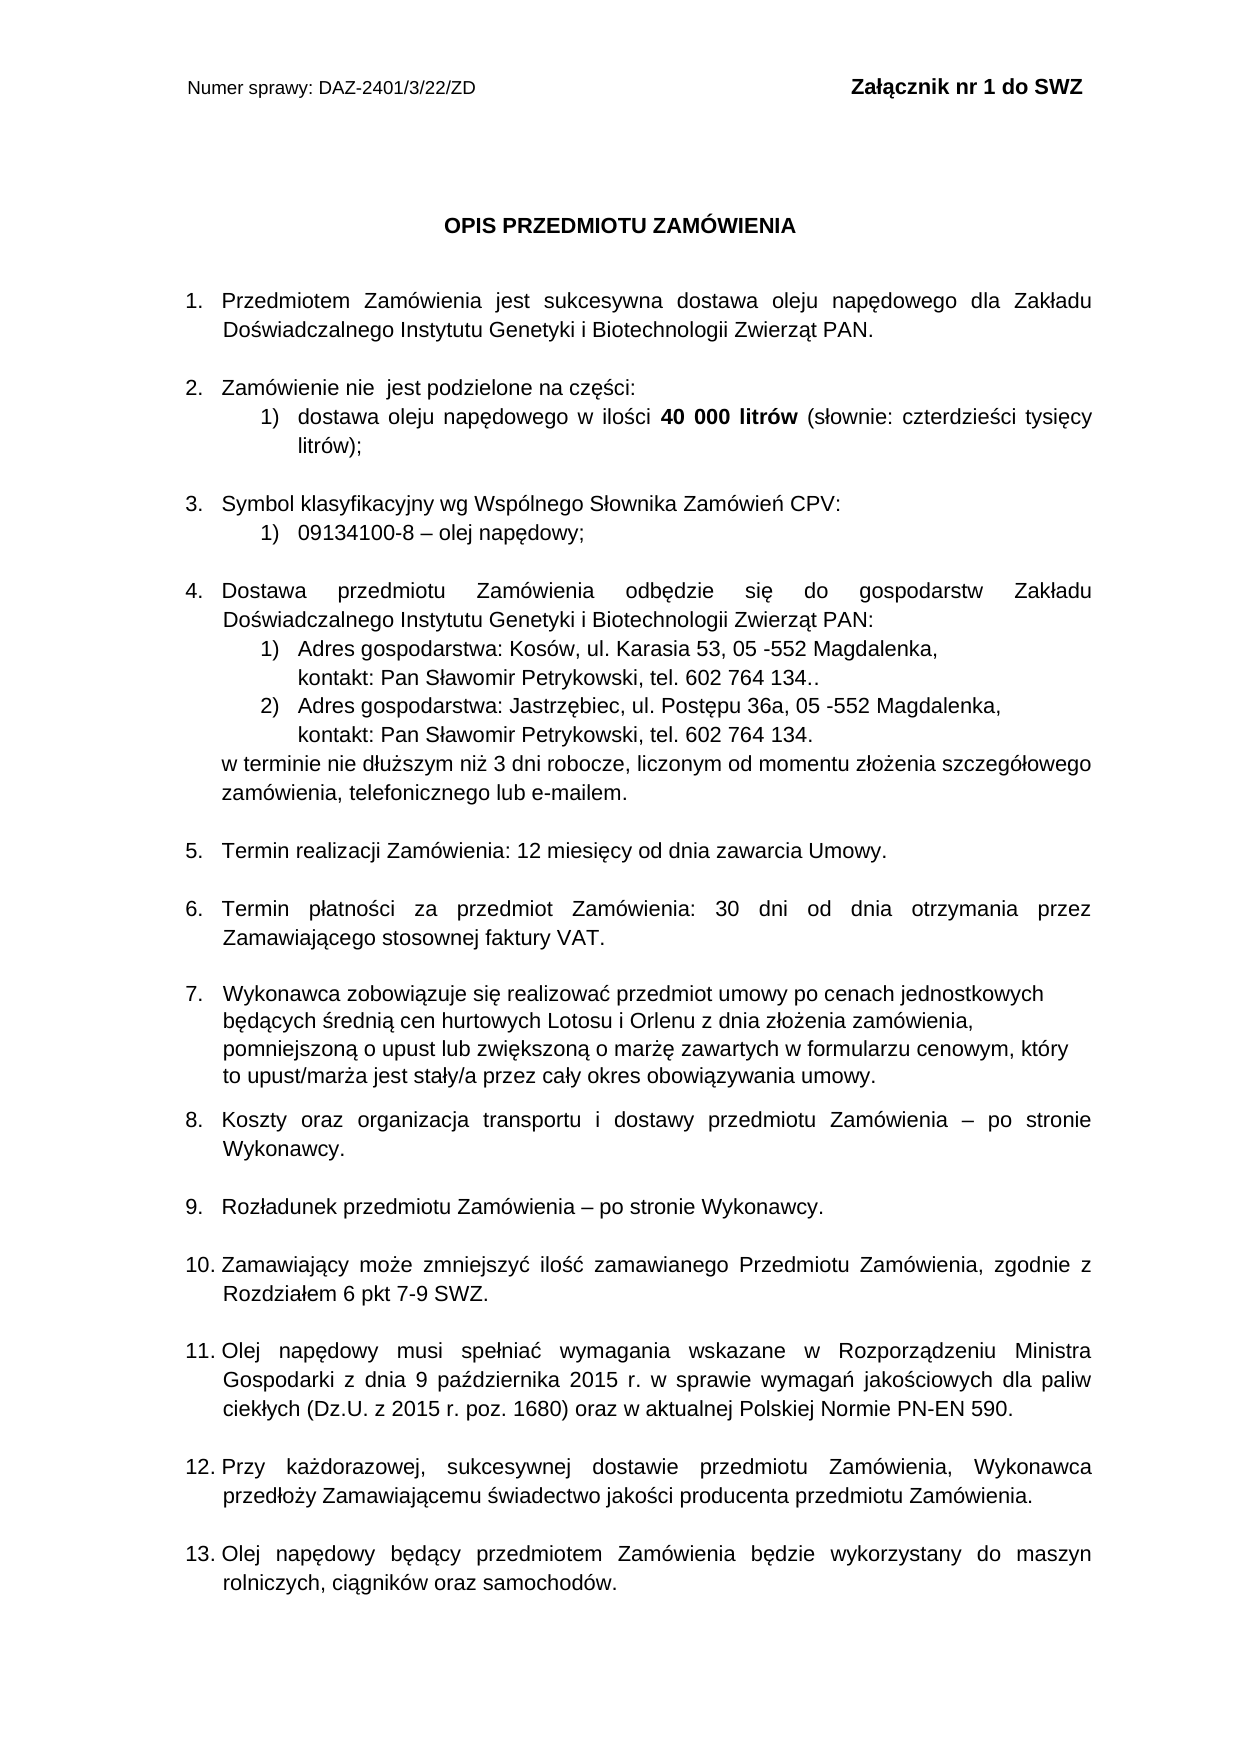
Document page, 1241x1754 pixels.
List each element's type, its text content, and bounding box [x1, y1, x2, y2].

list Wykonawca zobowiązuje się realizować przedmiot umowy po cenach jednostkowych będących średnią cen hurtowych Lotosu i Orlenu z dnia złożenia zamówienia, pomniejszoną o upust lub zwiększoną o marżę zawartych w formularzu cenowym, który to upust/marża jest stały/a przez cały okres obowiązywania umowy. [185, 981, 1093, 1088]
list Przy każdorazowej, sukcesywnej dostawie przedmiotu Zamówienia, Wykonawca przedłoży Zamawiającemu świadectwo jakości producenta przedmiotu Zamówienia. [185, 1454, 1093, 1508]
list Rozładunek przedmiotu Zamówienia – po stronie Wykonawcy. [185, 1193, 1093, 1219]
list Przedmiotem Zamówienia jest sukcesywna dostawa oleju napędowego dla Zakładu Doświadczalnego Instytutu Genetyki i Biotechnologii Zwierząt PAN. [185, 288, 1093, 342]
list Termin realizacji Zamówienia: 12 miesięcy od dnia zawarcia Umowy. [185, 838, 1093, 863]
list kontakt: Pan Sławomir Petrykowski, tel. 602 764 134.. [298, 664, 1093, 690]
list Zamawiający może zmniejszyć ilość zamawianego Przedmiotu Zamówienia, zgodnie z Rozdziałem 6 pkt 7-9 SWZ. [185, 1251, 1093, 1306]
list Adres gospodarstwa: Jastrzębiec, ul. Postępu 36a, 05 -552 Magdalenka, [260, 693, 1093, 719]
list Termin płatności za przedmiot Zamówienia: 30 dni od dnia otrzymania przez Zamawiającego stosownej faktury VAT. [185, 896, 1093, 950]
list Dostawa przedmiotu Zamówienia odbędzie się do gospodarstw Zakładu Doświadczalnego Instytutu Genetyki i Biotechnologii Zwierząt PAN: [185, 578, 1093, 632]
list kontakt: Pan Sławomir Petrykowski, tel. 602 764 134. [298, 722, 1093, 748]
list Olej napędowy musi spełniać wymagania wskazane w Rozporządzeniu Ministra Gospodarki z dnia 9 października 2015 r. w sprawie wymagań jakościowych dla paliw ciekłych (Dz.U. z 2015 r. poz. 1680) oraz w aktualnej Polskiej Normie PN-EN 590. [185, 1338, 1093, 1421]
list Zamówienie nie jest podzielone na części: [185, 375, 1093, 400]
list Symbol klasyfikacyjny wg Wspólnego Słownika Zamówień CPV: [185, 491, 1093, 516]
list Olej napędowy będący przedmiotem Zamówienia będzie wykorzystany do maszyn rolniczych, ciągników oraz samochodów. [185, 1541, 1093, 1595]
list Koszty oraz organizacja transportu i dostawy przedmiotu Zamówienia – po stronie Wykonawcy. [185, 1107, 1093, 1161]
list dostawa oleju napędowego w ilości 40 000 litrów (słownie: czterdzieści tysięcy litrów); [260, 404, 1093, 458]
text w terminie nie dłuższym niż 3 dni robocze, liczonym od momentu złożenia szczegółowego zamówienia, telefonicznego lub e-mailem. [221, 751, 1093, 806]
text OPIS PRZEDMIOTU ZAMÓWIENIA [148, 213, 1093, 239]
list Adres gospodarstwa: Kosów, ul. Karasia 53, 05 -552 Magdalenka, [260, 636, 1093, 661]
list 09134100-8 – olej napędowy; [260, 520, 1093, 545]
